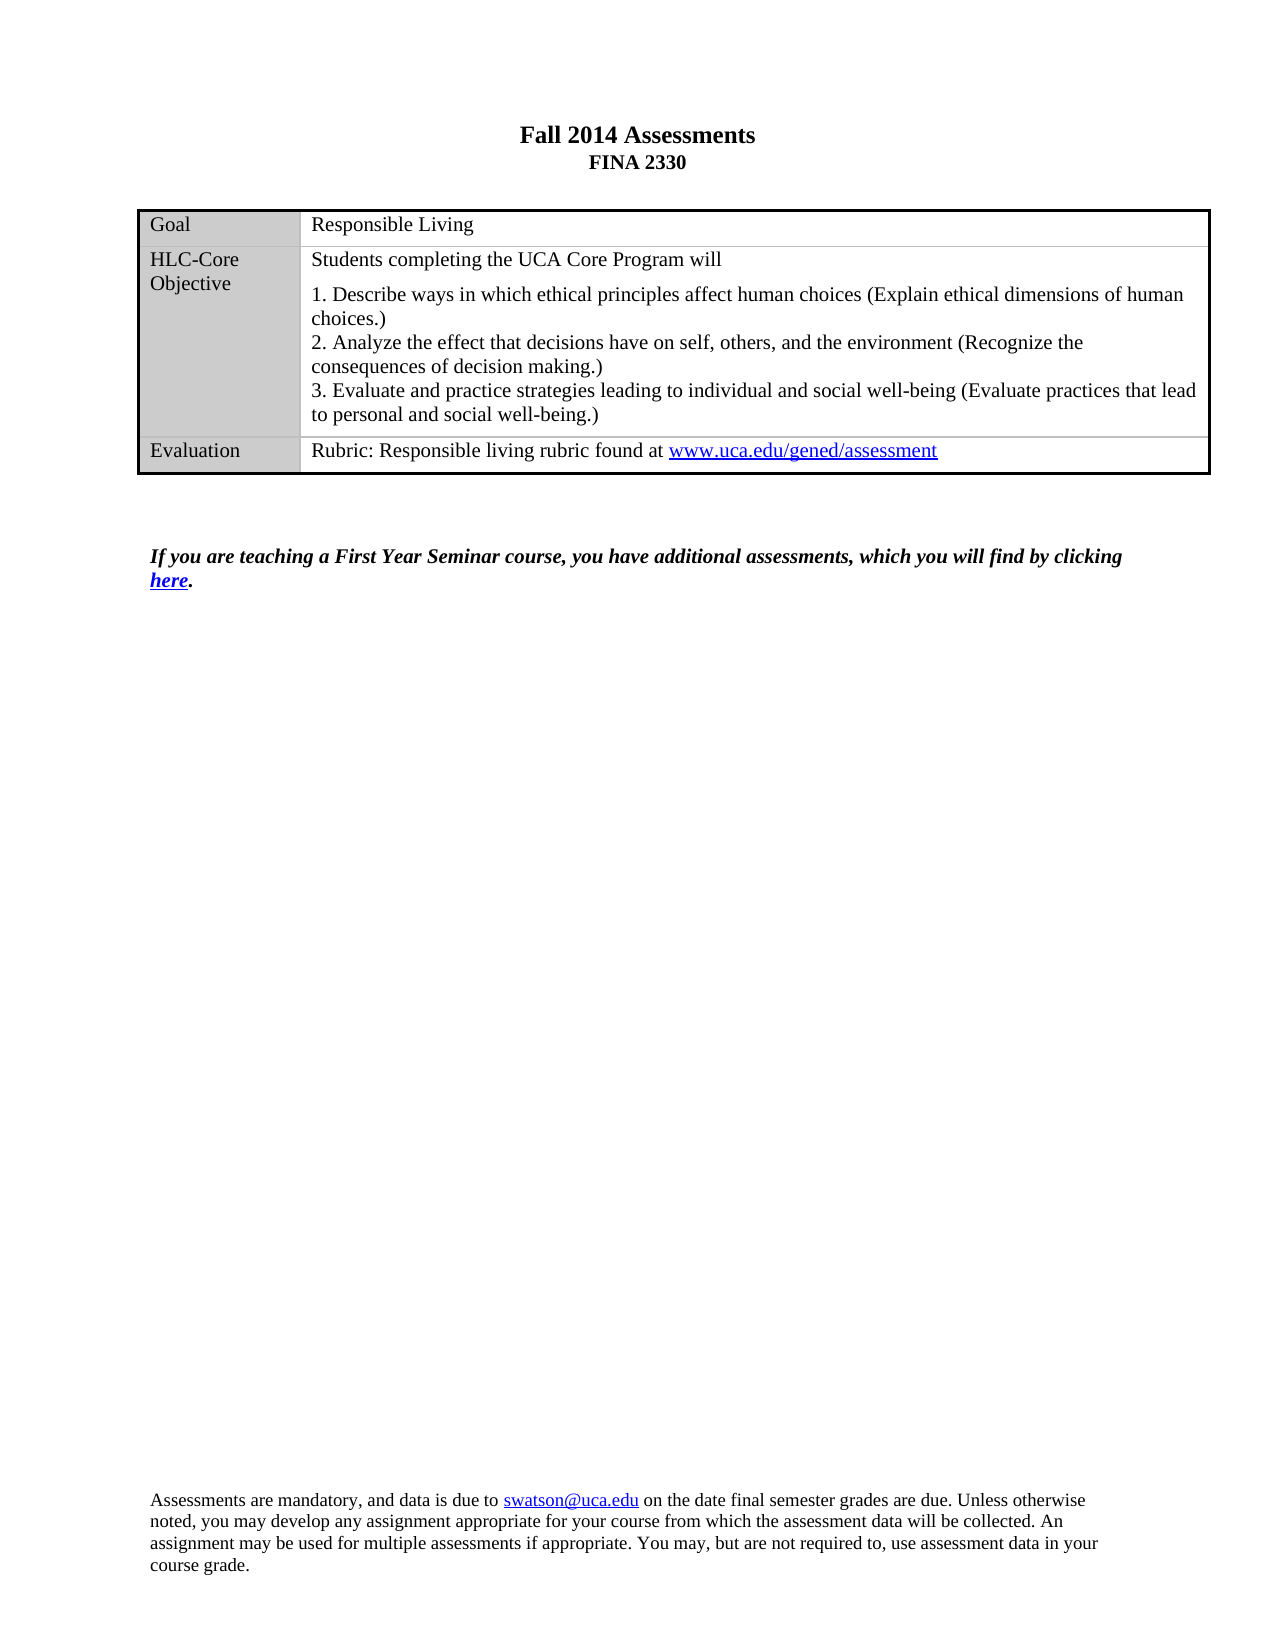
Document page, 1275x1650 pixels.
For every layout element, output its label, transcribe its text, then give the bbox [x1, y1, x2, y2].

text If you are teaching a First Year Seminar course, you have additional assessments, which you will find by clicking here. [150, 544, 1125, 592]
table_cell HLC-Core Objective [140, 247, 299, 436]
table_cell Evaluation [140, 438, 299, 472]
subtitle FINA 2330 [150, 150, 1125, 174]
table_header Goal [140, 212, 299, 246]
table_cell Rubric: Responsible living rubric found at www.uca.edu/gened/assessment [301, 438, 1208, 472]
table_cell Students completing the UCA Core Program will 1. Describe ways in which ethical principles affect human choices (Explain ethical dimensions of human choices.) 2. Analyze the effect that decisions have on self, others, and the environment (Recognize the consequences of decision making.) 3. Evaluate and practice strategies leading to individual and social well-being (Evaluate practices that lead to personal and social well-being.) [301, 247, 1208, 436]
table_header Responsible Living [301, 212, 1208, 246]
